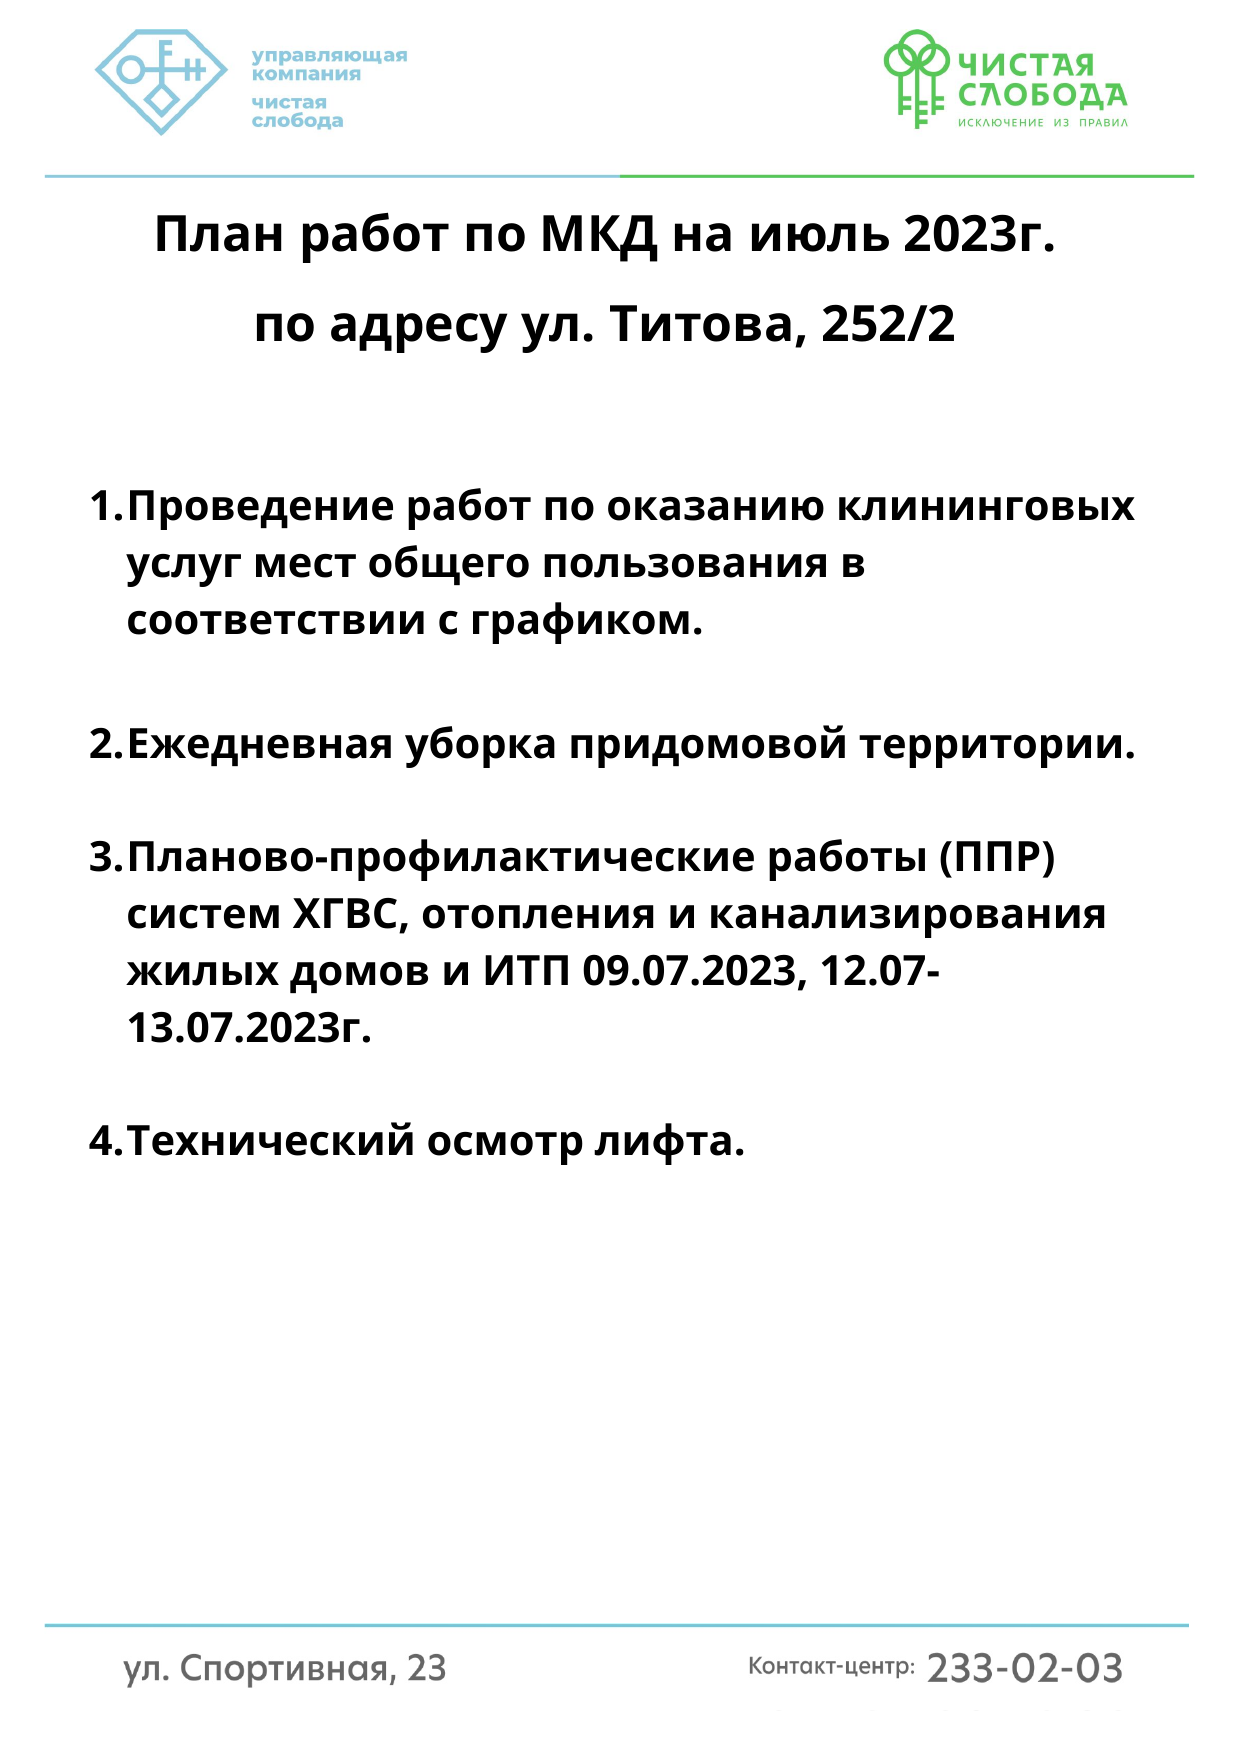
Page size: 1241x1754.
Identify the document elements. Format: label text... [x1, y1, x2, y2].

text План работ по МКД на июль 2023г. [44, 198, 1165, 266]
picture [44, 1623, 1189, 1711]
list Технический осмотр лифта. [89, 1111, 1165, 1168]
list Ежедневная уборка придомовой территории. [89, 714, 1165, 770]
list Проведение работ по оказанию клининговых услуг мест общего пользования в соответствии с графиком. [89, 476, 1165, 646]
list Планово-профилактические работы (ППР) систем ХГВС, отопления и канализирования жилых домов и ИТП 09.07.2023, 12.07-13.07.2023г. [89, 827, 1165, 1054]
picture [44, 29, 1195, 178]
text по адресу ул. Титова, 252/2 [44, 288, 1165, 356]
